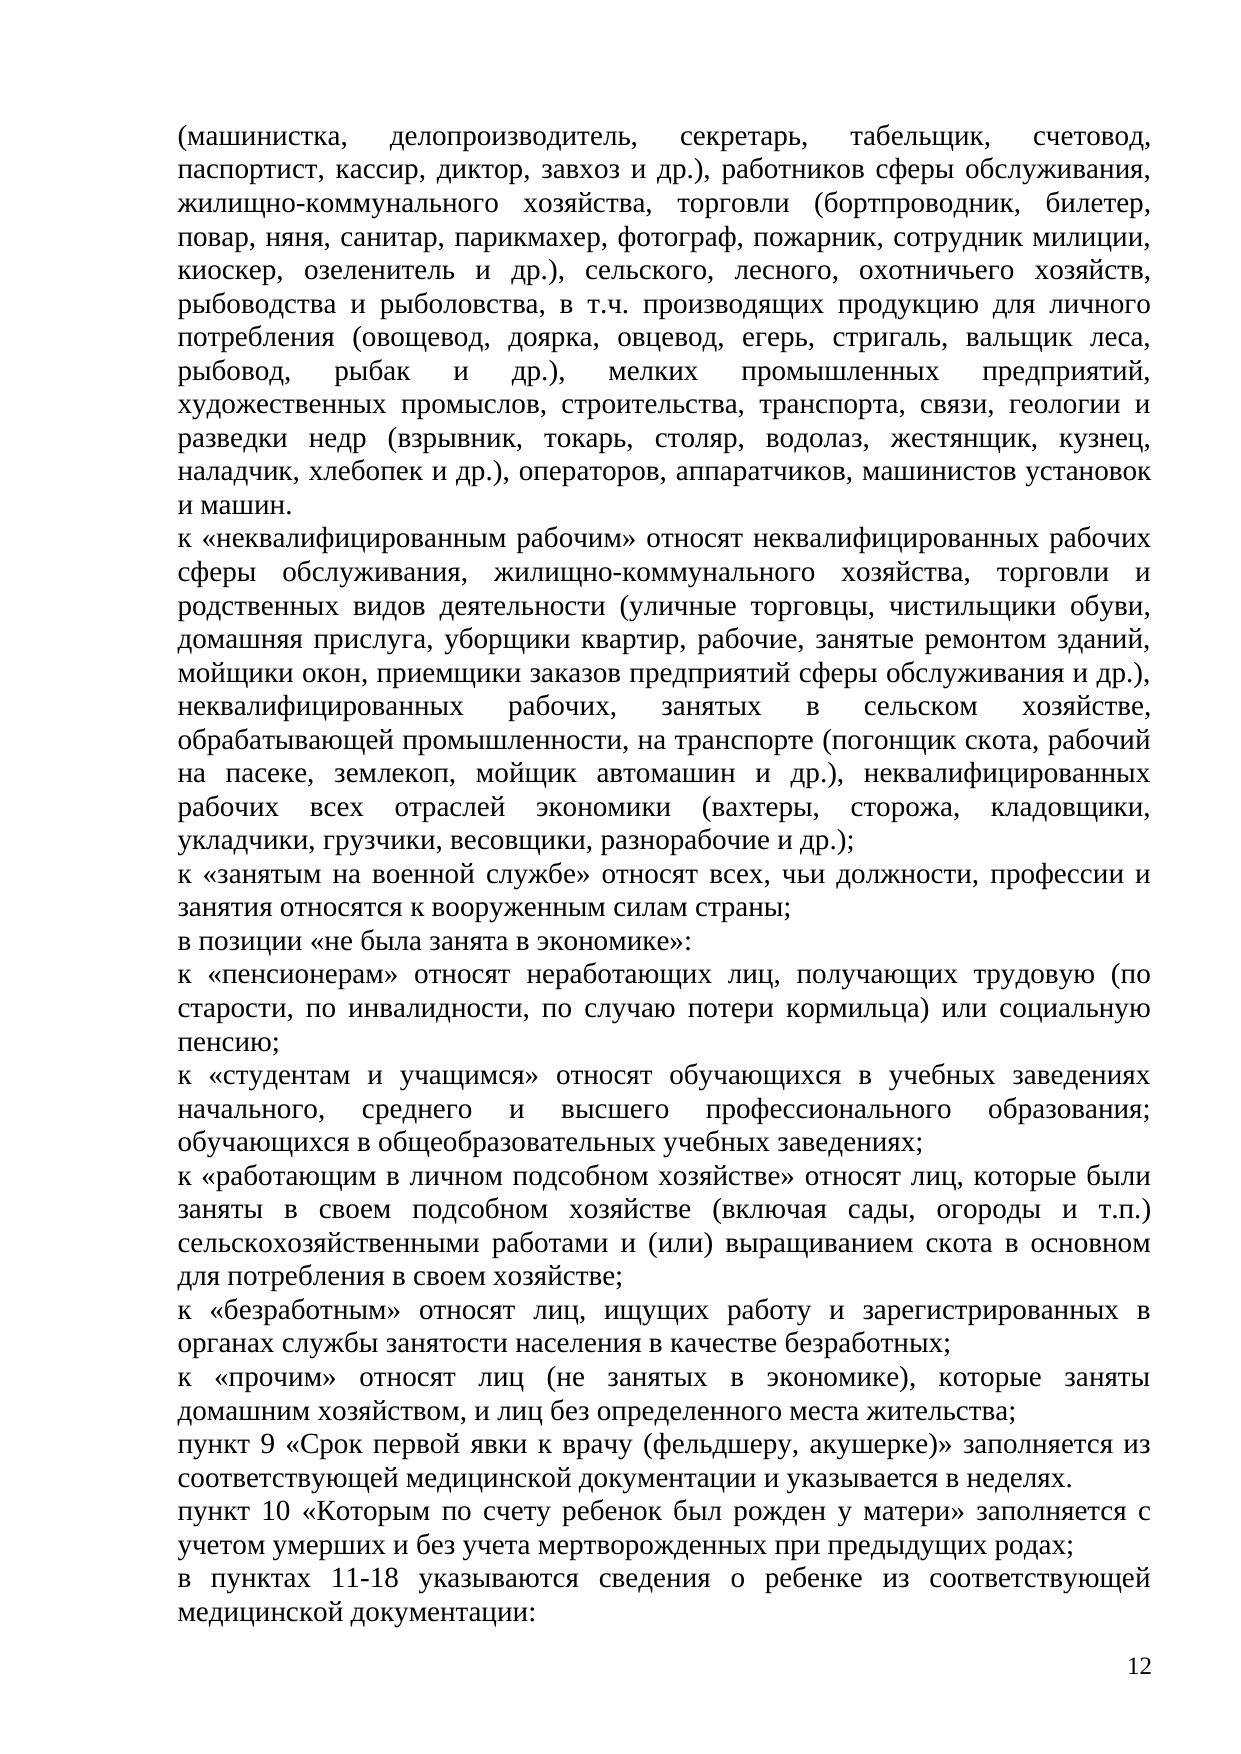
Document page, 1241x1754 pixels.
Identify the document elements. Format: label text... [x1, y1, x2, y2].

text в позиции «не была занята в экономике»: [177, 923, 1152, 957]
text в пунктах 11-18 указываются сведения о ребенке из соответствующей медицинской документации: [177, 1560, 1152, 1627]
text пункт 10 «Которым по счету ребенок был рожден у матери» заполняется с учетом умерших и без учета мертворожденных при предыдущих родах; [177, 1493, 1152, 1560]
text к «прочим» относят лиц (не занятых в экономике), которые заняты домашним хозяйством, и лиц без определенного места жительства; [177, 1359, 1152, 1426]
text к «студентам и учащимся» относят обучающихся в учебных заведениях начального, среднего и высшего профессионального образования; обучающихся в общеобразовательных учебных заведениях; [177, 1057, 1152, 1158]
text к «занятым на военной службе» относят всех, чьи должности, профессии и занятия относятся к вооруженным силам страны; [177, 856, 1152, 923]
text к «работающим в личном подсобном хозяйстве» относят лиц, которые были заняты в своем подсобном хозяйстве (включая сады, огороды и т.п.) сельскохозяйственными работами и (или) выращиванием скота в основном для потребления в своем хозяйстве; [177, 1158, 1152, 1292]
text к «безработным» относят лиц, ищущих работу и зарегистрированных в органах службы занятости населения в качестве безработных; [177, 1292, 1152, 1359]
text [177, 118, 1152, 521]
text пункт 9 «Срок первой явки к врачу (фельдшеру, акушерке)» заполняется из соответствующей медицинской документации и указывается в неделях. [177, 1426, 1152, 1493]
text к «неквалифицированным рабочим» относят неквалифицированных рабочих сферы обслуживания, жилищно-коммунального хозяйства, торговли и родственных видов деятельности (уличные торговцы, чистильщики обуви, домашняя прислуга, уборщики квартир, рабочие, занятые ремонтом зданий, мойщики окон, приемщики заказов предприятий сферы обслуживания и др.), неквалифицированных рабочих, занятых в сельском хозяйстве, обрабатывающей промышленности, на транспорте (погонщик скота, рабочий на пасеке, землекоп, мойщик автомашин и др.), неквалифицированных рабочих всех отраслей экономики (вахтеры, сторожа, кладовщики, укладчики, грузчики, весовщики, разнорабочие и др.); [177, 521, 1152, 856]
text к «пенсионерам» относят неработающих лиц, получающих трудовую (по старости, по инвалидности, по случаю потери кормильца) или социальную пенсию; [177, 957, 1152, 1057]
